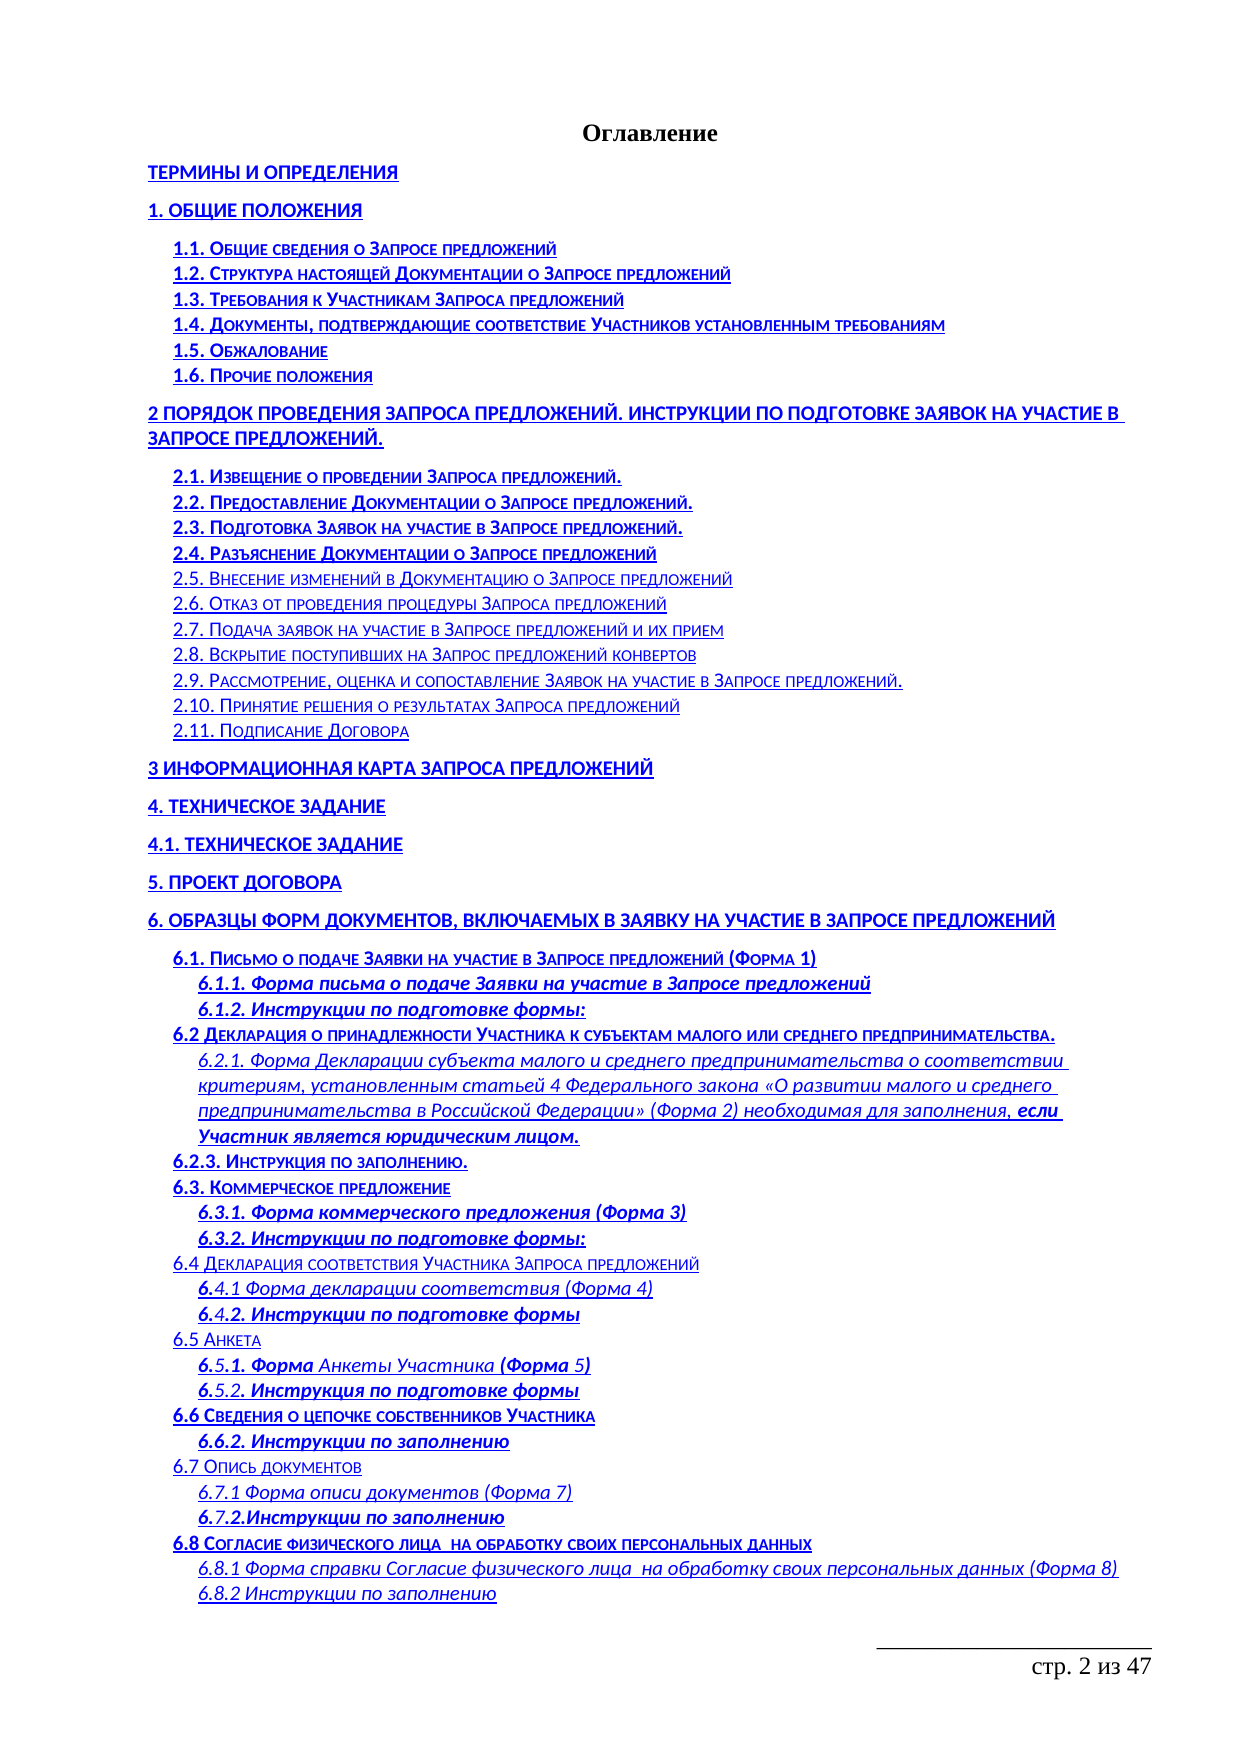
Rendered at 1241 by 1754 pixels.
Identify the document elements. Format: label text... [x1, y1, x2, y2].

text 2.3. Подготовка Заявок на участие в Запросе предложений. 10 [173, 514, 1152, 540]
text 3 Информационная карта запроса предложений 21 [148, 756, 1152, 781]
text 6.1.1. Форма письма о подаче Заявки на участие в Запросе предложений 27 [198, 971, 1152, 996]
text 6.7.1 Форма описи документов (Форма 7) 41 [198, 1479, 1152, 1504]
text 2.10. Принятие решения о результатах Запроса предложений 18 [173, 692, 1152, 718]
text 6.4.2. Инструкции по подготовке формы 36 [198, 1301, 1152, 1326]
text 2.1. Извещение о проведении Запроса предложений. 10 [173, 463, 1152, 489]
text 6.2.1. Форма Декларации субъекта малого и среднего предпринимательства о соответствии критериям, установленным статьей 4 Федерального закона «О развитии малого и среднего предпринимательства в Российской Федерации» (Форма 2) необходимая для заполнения, если Участник является юридическим лицом. 29 [198, 1047, 1152, 1148]
text 6.5.1. Форма Анкеты Участника (Форма 5) 37 [198, 1352, 1152, 1377]
text ТЕРМИНЫ И ОПРЕДЕЛЕНИЯ 4 [148, 159, 1152, 185]
text 6.6 Сведения о цепочке собственников Участника 39 [173, 1403, 1152, 1428]
text 6.3. Коммерческое предложение 35 [173, 1174, 1152, 1199]
text 6.1.2. Инструкции по подготовке формы: 28 [198, 996, 1152, 1021]
text 1.6. Прочие положения 9 [173, 362, 1152, 388]
text 4.1. Техническое задание 26 [148, 831, 1152, 857]
text 6. ОБРАЗЦЫ ФОРМ ДОКУМЕНТОВ, ВКЛЮЧАЕМЫХ В ЗАЯВКУ НА УЧАСТИЕ В ЗАПРОСЕ ПРЕДЛОЖЕНИЙ 27 [148, 907, 1152, 933]
text 1.1. Общие сведения о Запросе предложений 6 [173, 235, 1152, 261]
text 2.8. Вскрытие поступивших на Запрос предложений конвертов 16 [173, 641, 1152, 667]
text 1.5. Обжалование 8 [173, 337, 1152, 362]
text 6.8 Согласие физического лица на обработку своих персональных данных 43 [173, 1530, 1152, 1555]
text 6.8.1 Форма справки Согласие физического лица на обработку своих персональных данных (Форма 8) 43 [198, 1555, 1152, 1581]
text 6.4.1 Форма декларации соответствия (Форма 4) 36 [198, 1276, 1152, 1301]
text 6.1. Письмо о подаче Заявки на участие в Запросе предложений (Форма 1) 27 [173, 945, 1152, 971]
text 2.9. Рассмотрение, оценка и сопоставление Заявок на участие в Запросе предложений. 16 [173, 667, 1152, 692]
text 2.2. Предоставление Документации о Запросе предложений. 10 [173, 489, 1152, 514]
text 1.2. Структура настоящей Документации о Запросе предложений 6 [173, 261, 1152, 286]
text 5. ПРОЕКТ ДОГОВОРА 26 [148, 869, 1152, 895]
text 6.2 Декларация о принадлежности Участника к субъектам малого или среднего предпринимательства. 29 [173, 1021, 1152, 1047]
text 6.5 Анкета 37 [173, 1326, 1152, 1352]
text 2.4. Разъяснение Документации о Запросе предложений 14 [173, 540, 1152, 565]
text 4. ТЕХНИЧЕСКОЕ ЗАДАНИЕ 26 [148, 793, 1152, 819]
text 2.11. Подписание Договора 19 [173, 718, 1152, 743]
text 2.5. Внесение изменений в Документацию о Запросе предложений 14 [173, 565, 1152, 591]
text 6.3.1. Форма коммерческого предложения (Форма 3) 35 [198, 1199, 1152, 1225]
text 2.6. Отказ от проведения процедуры Запроса предложений 15 [173, 591, 1152, 616]
text 1. ОБЩИЕ ПОЛОЖЕНИЯ 6 [148, 197, 1152, 223]
text 2.7. Подача заявок на участие в Запросе предложений и их прием 15 [173, 616, 1152, 641]
text 6.8.2 Инструкции по заполнению 43 [198, 1581, 1152, 1606]
text 6.3.2. Инструкции по подготовке формы: 35 [198, 1225, 1152, 1250]
text 1.3. Требования к Участникам Запроса предложений 6 [173, 286, 1152, 311]
text 6.5.2. Инструкция по подготовке формы 38 [198, 1377, 1152, 1403]
text 2 ПОРЯДОК ПРОВЕДЕНИЯ ЗАПРОСА ПРЕДЛОЖЕНИЙ. ИНСТРУКЦИИ ПО ПОДГОТОВКЕ ЗАЯВОК НА УЧАСТИЕ В ЗАПРОСЕ ПРЕДЛОЖЕНИЙ. 10 [148, 400, 1152, 451]
text 1.4. Документы, подтверждающие соответствие Участников установленным требованиям 8 [173, 311, 1152, 337]
text 6.7 Опись документов 41 [173, 1453, 1152, 1479]
text 6.6.2. Инструкции по заполнению 39 [198, 1428, 1152, 1453]
text 6.7.2.Инструкции по заполнению 41 [198, 1504, 1152, 1530]
text 6.2.3. Инструкция по заполнению. 34 [173, 1148, 1152, 1174]
text Оглавление [148, 118, 1152, 147]
text 6.4 Декларация соответствия Участника Запроса предложений 36 [173, 1250, 1152, 1276]
